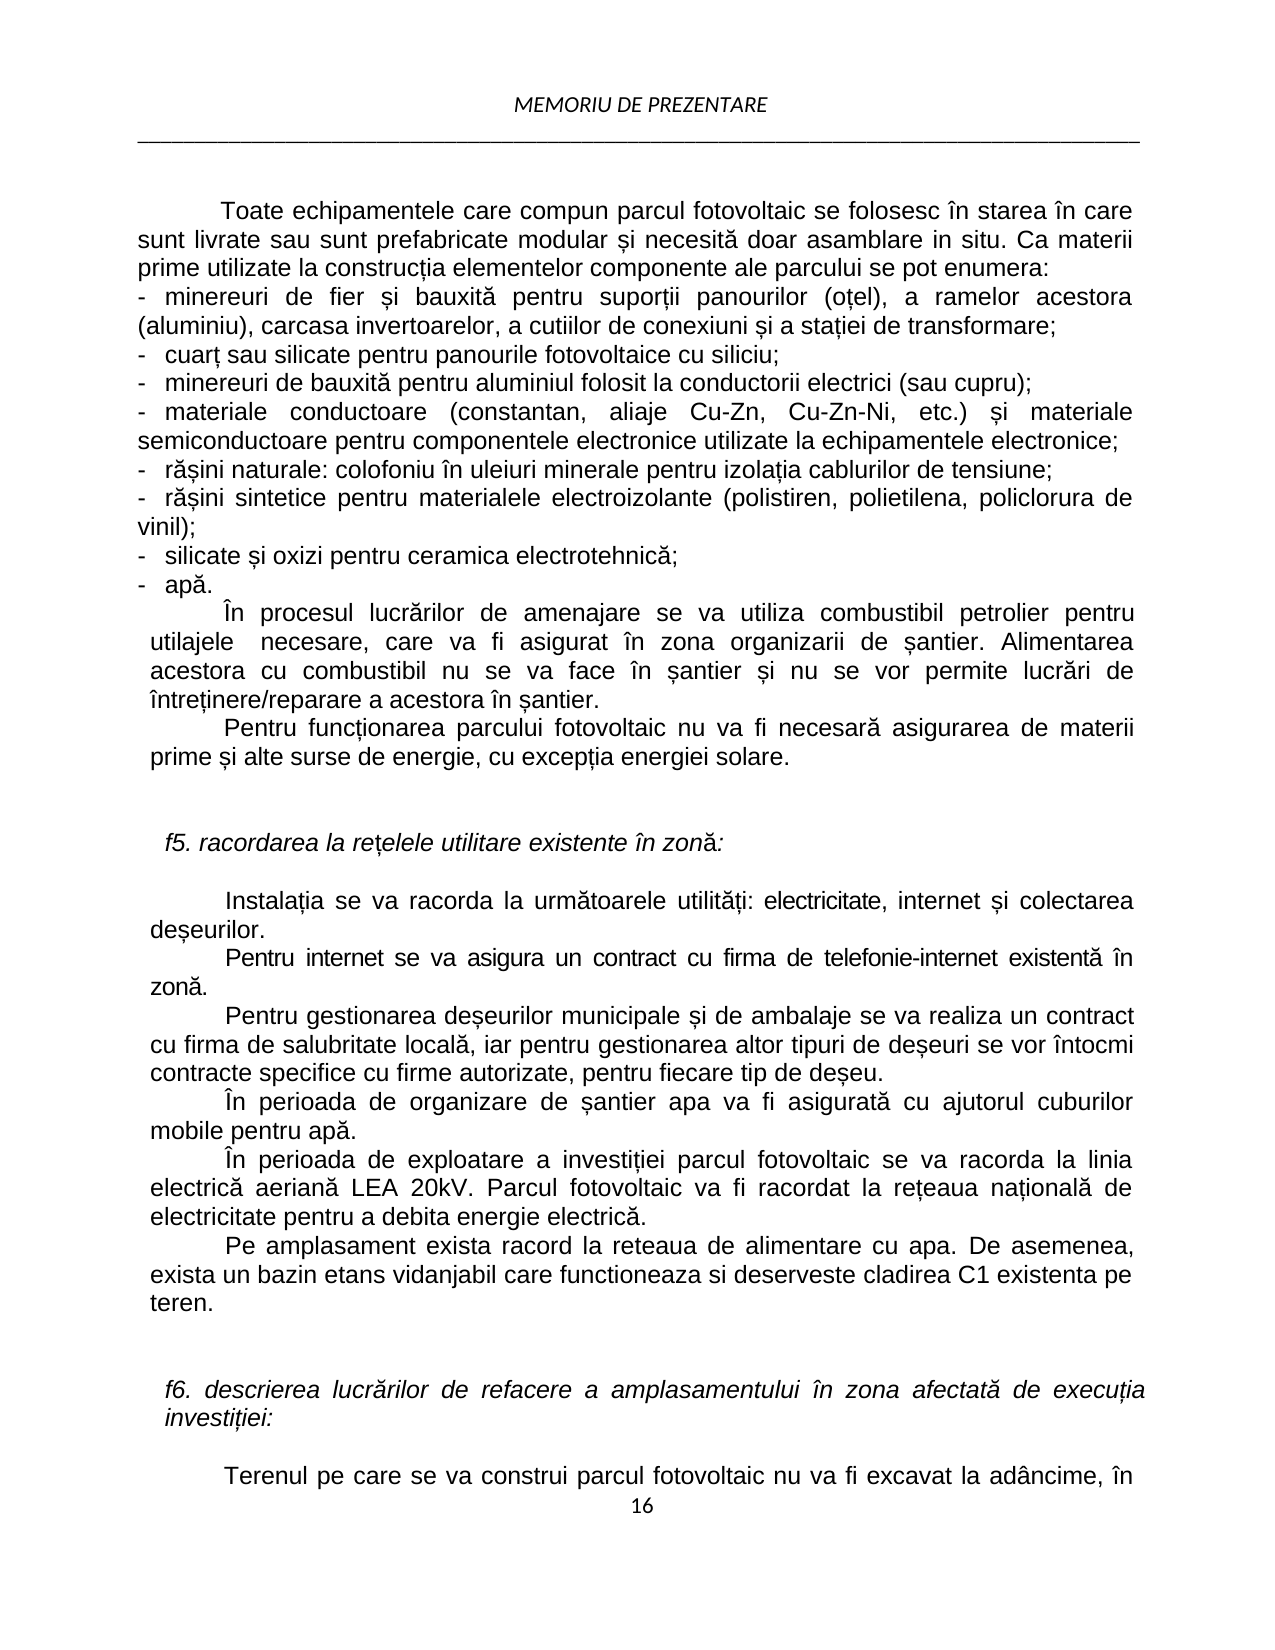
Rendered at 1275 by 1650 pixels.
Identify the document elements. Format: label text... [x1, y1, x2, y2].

text - rășini naturale: colofoniu în uleiuri minerale pentru izolația cablurilor de tensiune; [137, 454, 1135, 483]
text În procesul lucrărilor de amenajare se va utiliza combustibil petrolier pentru utilajele necesare, care va fi asigurat în zona organizarii de șantier. Alimentarea acestora cu combustibil nu se va face în șantier și nu se vor permite lucrări de întreținere/reparare a acestora în șantier. [150, 598, 1135, 713]
text Toate echipamentele care compun parcul fotovoltaic se folosesc în starea în care sunt livrate sau sunt prefabricate modular și necesită doar asamblare in situ. Ca materii prime utilizate la construcția elementelor componente ale parcului se pot enumera: [137, 196, 1135, 282]
text - minereuri de fier și bauxită pentru suporții panourilor (oțel), a ramelor acestora (aluminiu), carcasa invertoarelor, a cutiilor de conexiuni și a stației de transformare; [137, 282, 1135, 339]
text - silicate și oxizi pentru ceramica electrotehnică; [137, 541, 1135, 569]
text În perioada de exploatare a investiției parcul fotovoltaic se va racorda la linia electrică aeriană LEA 20kV. Parcul fotovoltaic va fi racordat la rețeaua națională de electricitate pentru a debita energie electrică. [150, 1144, 1134, 1231]
text - rășini sintetice pentru materialele electroizolante (polistiren, polietilena, policlorura de vinil); [137, 483, 1135, 541]
text f6. descrierea lucrărilor de refacere a amplasamentului în zona afectată de execuția investiției: [164, 1374, 1146, 1432]
text - cuarț sau silicate pentru panourile fotovoltaice cu siliciu; [137, 339, 1135, 368]
text În perioada de organizare de șantier apa va fi asigurată cu ajutorul cuburilor mobile pentru apă. [150, 1087, 1134, 1144]
text Pe amplasament exista racord la reteaua de alimentare cu apa. De asemenea, exista un bazin etans vidanjabil care functioneaza si deserveste cladirea C1 existenta pe teren. [150, 1231, 1134, 1317]
text Pentru gestionarea deșeurilor municipale și de ambalaje se va realiza un contract cu firma de salubritate locală, iar pentru gestionarea altor tipuri de deșeuri se vor întocmi contracte specifice cu firme autorizate, pentru fiecare tip de deșeu. [150, 1001, 1134, 1087]
text Instalația se va racorda la următoarele utilități: electricitate, internet și colectarea deșeurilor. [150, 886, 1134, 943]
text - materiale conductoare (constantan, aliaje Cu-Zn, Cu-Zn-Ni, etc.) și materiale semiconductoare pentru componentele electronice utilizate la echipamentele electronice; [137, 397, 1135, 454]
text - apă. [137, 569, 1135, 598]
text f5. racordarea la rețelele utilitare existente în zonă: [164, 828, 1146, 857]
text Pentru internet se va asigura un contract cu firma de telefonie-internet existentă în zonă. [150, 943, 1134, 1001]
text - minereuri de bauxită pentru aluminiul folosit la conductorii electrici (sau cupru); [137, 368, 1135, 397]
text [150, 1461, 1134, 1489]
text Pentru funcționarea parcului fotovoltaic nu va fi necesară asigurarea de materii prime și alte surse de energie, cu excepția energiei solare. [150, 713, 1135, 771]
